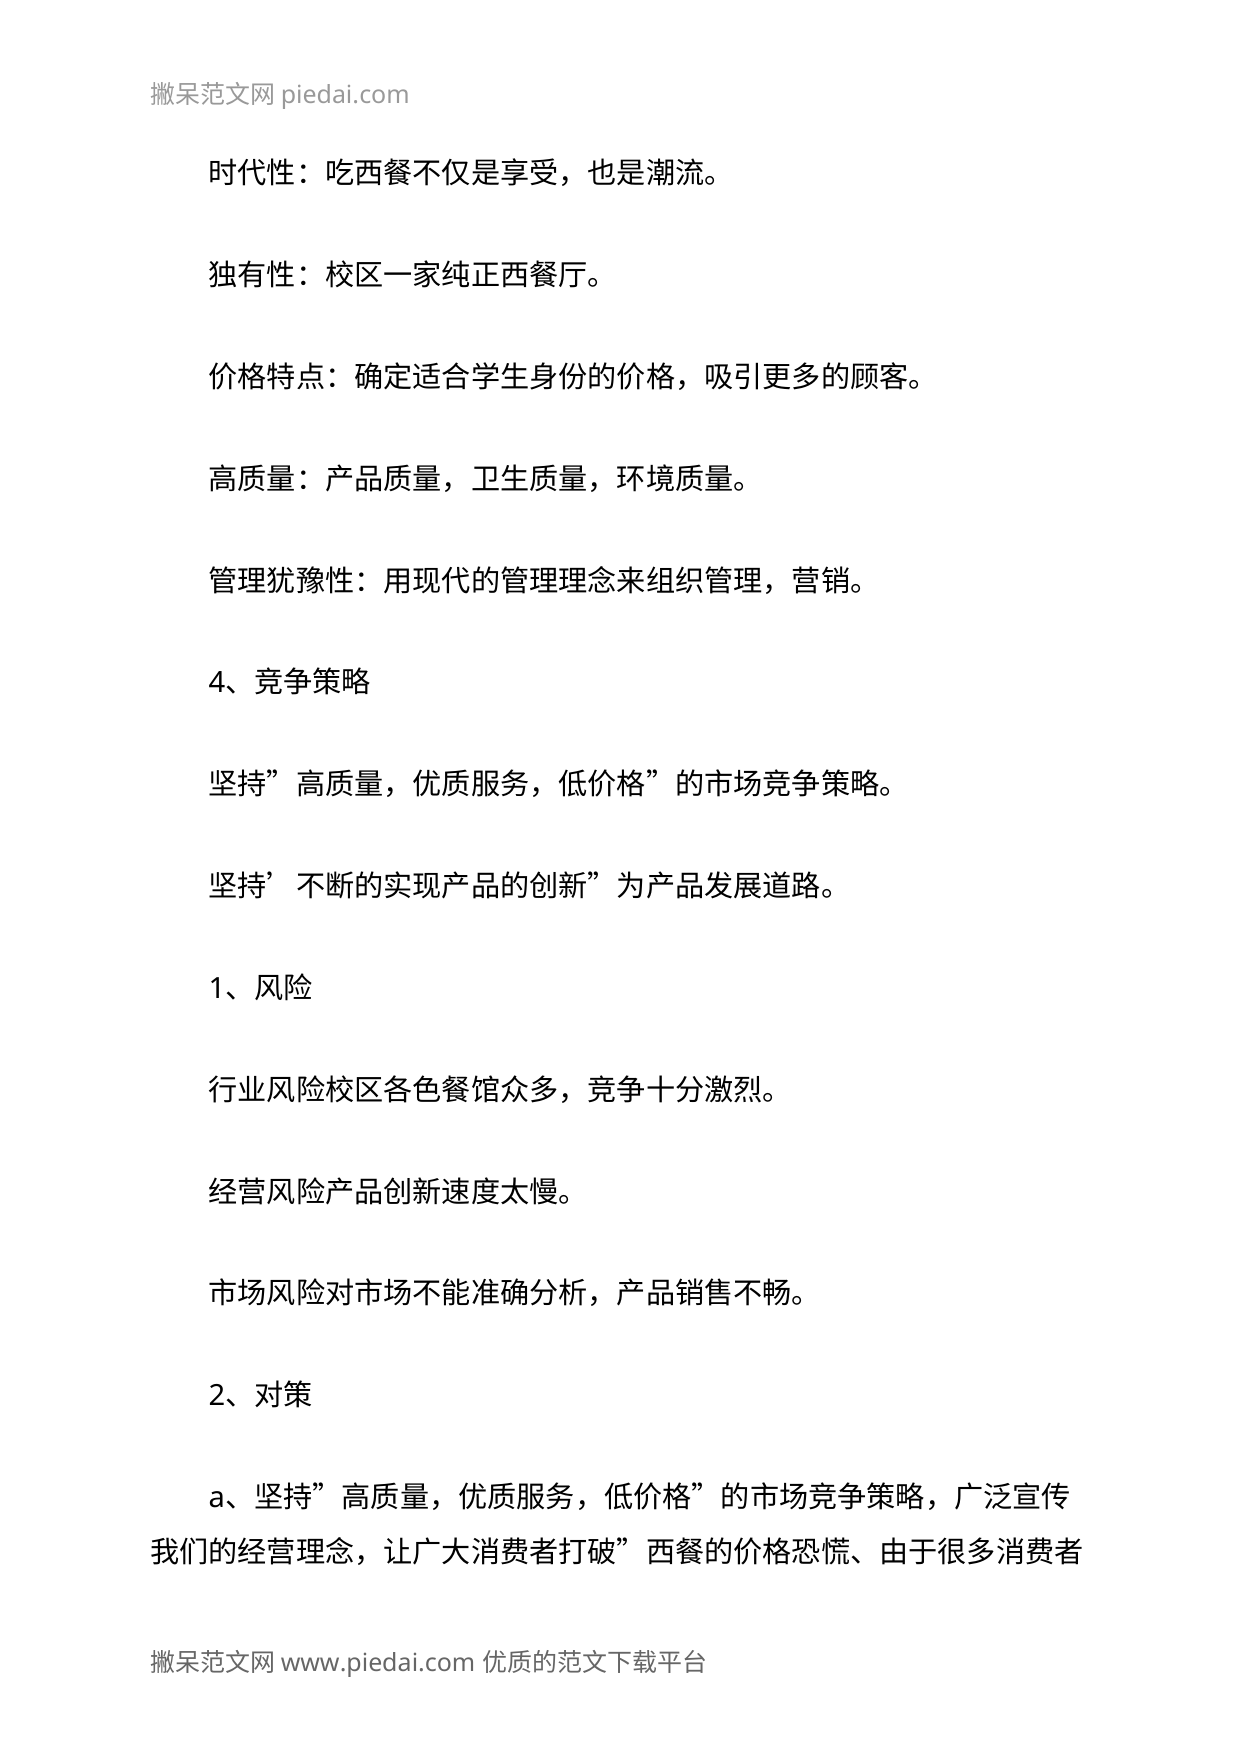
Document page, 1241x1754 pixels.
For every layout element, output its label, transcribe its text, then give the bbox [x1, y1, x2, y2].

text 坚持”高质量，优质服务，低价格”的市场竞争策略。 [150, 761, 1090, 803]
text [150, 1474, 1090, 1571]
text 管理犹豫性：用现代的管理理念来组织管理，营销。 [150, 557, 1090, 599]
text 价格特点：确定适合学生身份的价格，吸引更多的顾客。 [150, 353, 1090, 396]
text 4、竞争策略 [150, 659, 1090, 701]
text 市场风险对市场不能准确分析，产品销售不畅。 [150, 1270, 1090, 1312]
text 1、风险 [150, 964, 1090, 1007]
text 经营风险产品创新速度太慢。 [150, 1168, 1090, 1210]
text 时代性：吃西餐不仅是享受，也是潮流。 [150, 150, 1090, 192]
text 高质量：产品质量，卫生质量，环境质量。 [150, 455, 1090, 498]
text 行业风险校区各色餐馆众多，竞争十分激烈。 [150, 1066, 1090, 1109]
text 2、对策 [150, 1372, 1090, 1414]
text 坚持’不断的实现产品的创新”为产品发展道路。 [150, 863, 1090, 905]
text 独有性：校区一家纯正西餐厅。 [150, 252, 1090, 294]
